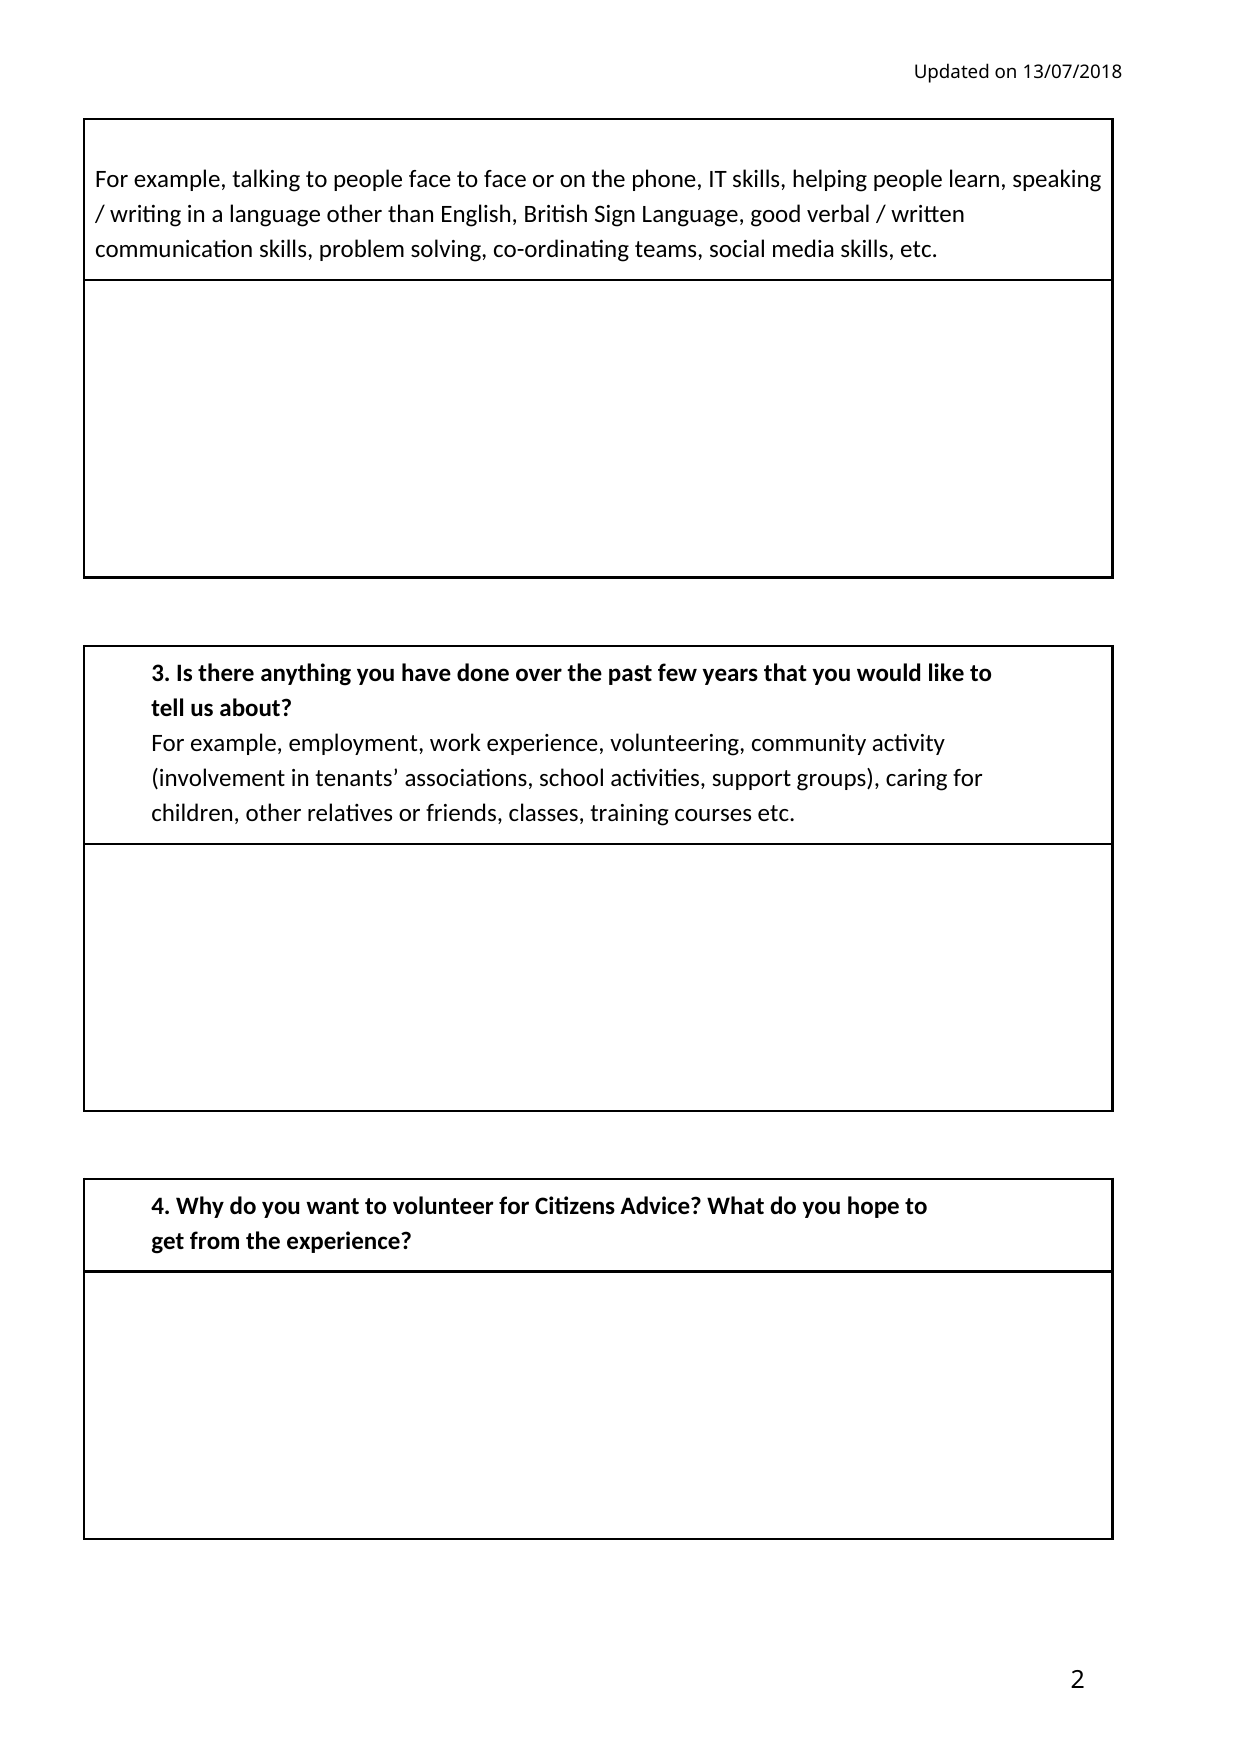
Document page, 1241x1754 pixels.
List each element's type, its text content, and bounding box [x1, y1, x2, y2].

table_header 4. Why do you want to volunteer for Citizens Advice? What do you hope to get from the experience? [85, 1180, 1111, 1270]
table_cell [85, 1273, 1111, 1537]
table_cell [85, 845, 1111, 1109]
table_header 3. Is there anything you have done over the past few years that you would like to tell us about? For example, employment, work experience, volunteering, community activity (involvement in tenants’ associations, school activities, support groups), caring for children, other relatives or friends, classes, training courses etc. [85, 647, 1111, 842]
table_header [85, 120, 1111, 279]
table_cell [85, 281, 1111, 576]
